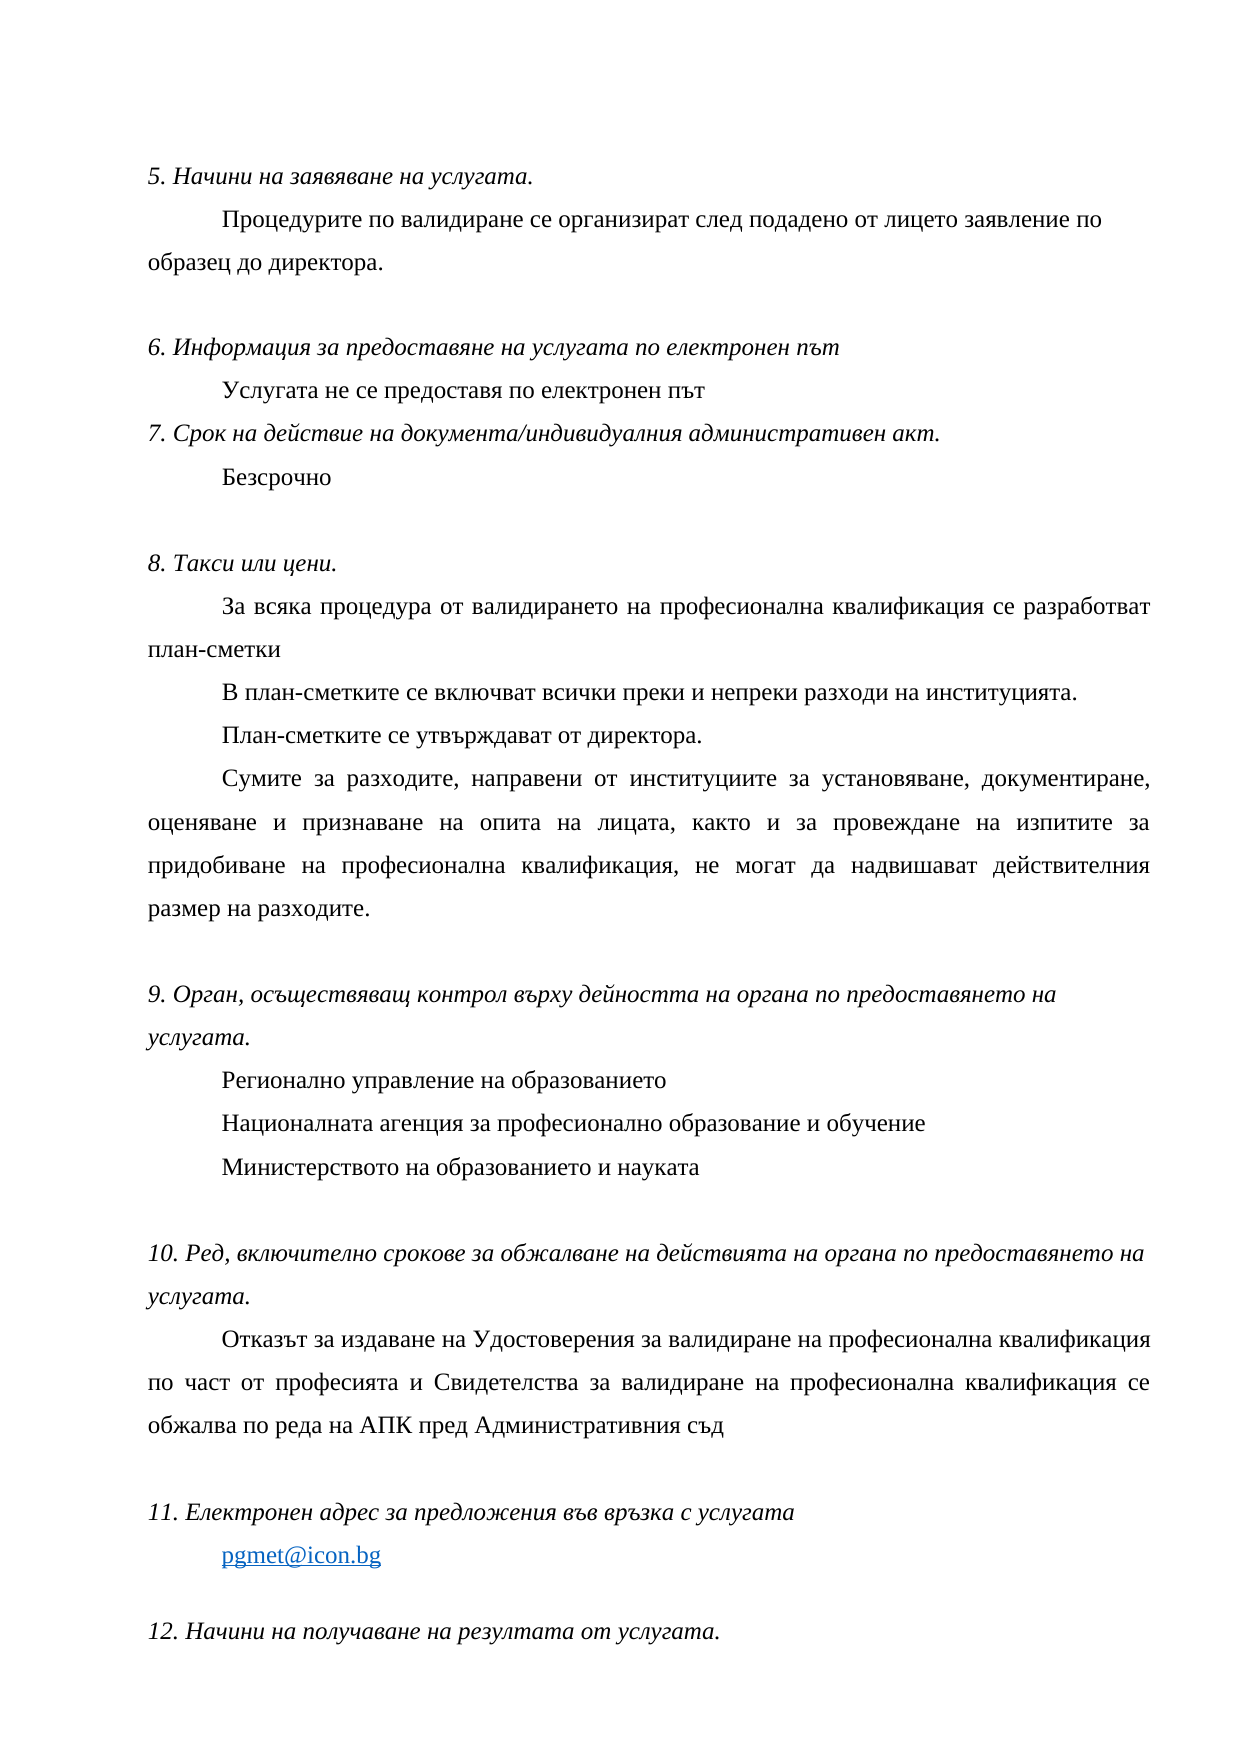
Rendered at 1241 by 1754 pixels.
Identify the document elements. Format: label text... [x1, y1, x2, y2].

text Министерството на образованието и науката [148, 1152, 1152, 1180]
text За всяка процедура от валидирането на професионална квалификация се разработват план‐сметки [148, 591, 1152, 663]
text 6. Информация за предоставяне на услугата по електронен път [148, 332, 1152, 361]
text pgmet@icon.bg [148, 1540, 1152, 1568]
text 8. Такси или цени. [148, 548, 1152, 577]
text План‐сметките се утвърждават от директора. [148, 720, 1152, 749]
text 9. Орган, осъществяващ контрол върху дейността на органа по предоставянето на услугата. [148, 979, 1152, 1051]
text 10. Ред, включително срокове за обжалване на действията на органа по предоставянето на услугата. [148, 1195, 1152, 1310]
text Отказът за издаване на Удостоверения за валидиране на професионална квалификация по част от професията и Свидетелства за валидиране на професионална квалификация се обжалва по реда на АПК пред Административния съд [148, 1324, 1152, 1439]
text В план‐сметките се включват всички преки и непреки разходи на институцията. [148, 677, 1152, 706]
text 11. Електронен адрес за предложения във връзка с услугата [148, 1453, 1152, 1525]
text 12. Начини на получаване на резултата от услугата. [148, 1616, 1152, 1644]
text 7. Срок на действие на документа/индивидуалния административен акт. Безсрочно [148, 418, 1152, 490]
text 5. Начини на заявяване на услугата. [148, 161, 1152, 190]
text Сумите за разходите, направени от институциите за установяване, документиране, оценяване и признаване на опита на лицата, както и за провеждане на изпитите за придобиване на професионална квалификация, не могат да надвишават действителния размер на разходите. [148, 763, 1152, 922]
text Регионално управление на образованието [148, 1065, 1152, 1094]
text Процедурите по валидиране се организират след подадено от лицето заявление по образец до директора. [148, 204, 1152, 318]
text Националната агенция за професионално образование и обучение [148, 1108, 1152, 1137]
text Услугата не се предоставя по електронен път [221, 375, 1152, 404]
